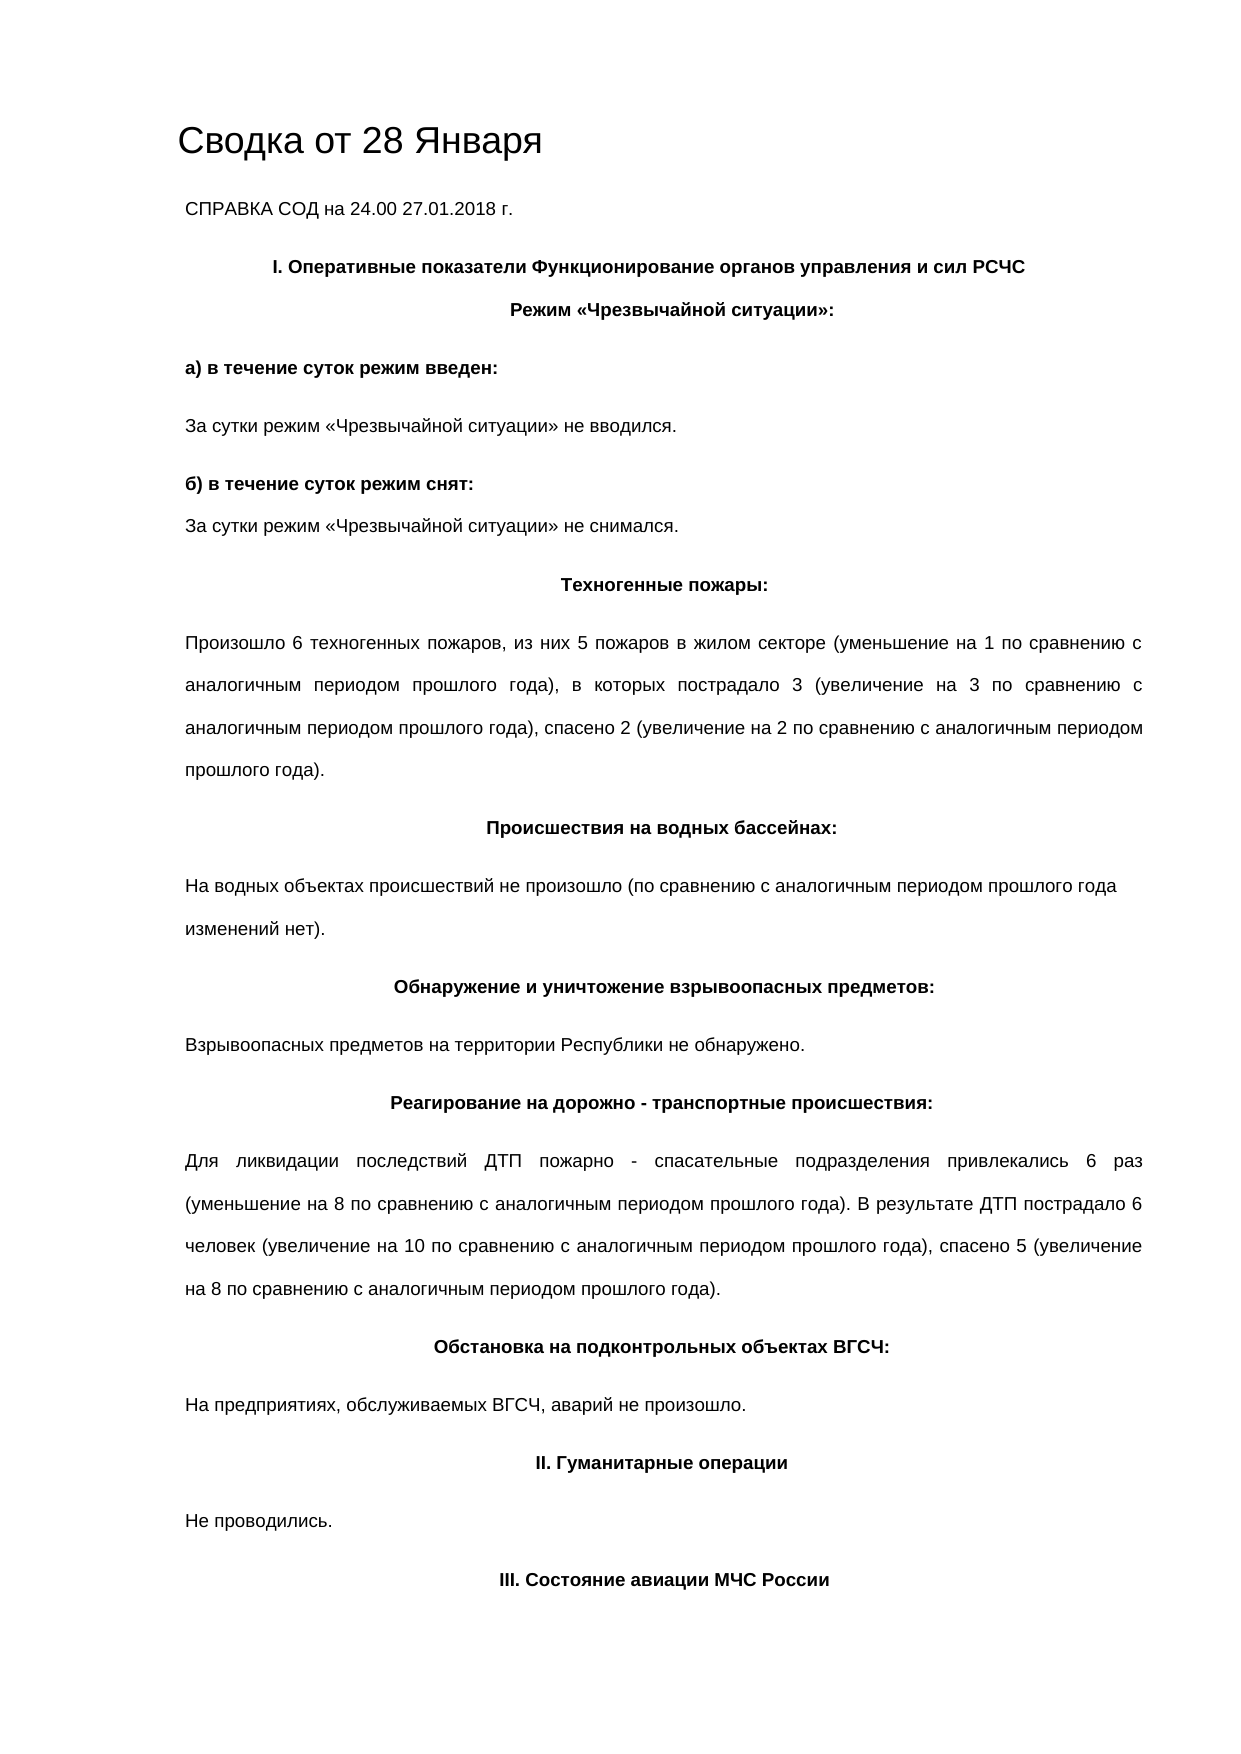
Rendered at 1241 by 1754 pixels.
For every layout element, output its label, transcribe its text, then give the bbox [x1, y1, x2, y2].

text Обнаружение и уничтожение взрывоопасных предметов: [185, 955, 1144, 997]
text За сутки режим «Чрезвычайной ситуации» не вводился. [185, 394, 1144, 436]
text II. Гуманитарные операции [185, 1431, 1144, 1474]
subtitle Сводка от 28 Января [177, 118, 1152, 161]
text Не проводились. [185, 1489, 1144, 1532]
text На предприятиях, обслуживаемых ВГСЧ, аварий не произошло. [185, 1373, 1144, 1416]
text Обстановка на подконтрольных объектах ВГСЧ: [185, 1315, 1144, 1357]
text III. Состояние авиации МЧС России [185, 1547, 1144, 1590]
text I. Оперативные показатели Функционирование органов управления и сил РСЧС Режим «Чрезвычайной ситуации»: [185, 235, 1144, 320]
text Для ликвидации последствий ДТП пожарно - спасательные подразделения привлекались 6 раз (уменьшение на 8 по сравнению с аналогичным периодом прошлого года). В результате ДТП пострадало 6 человек (увеличение на 10 по сравнению с аналогичным периодом прошлого года), спасено 5 (увеличение на 8 по сравнению с аналогичным периодом прошлого года). [185, 1129, 1144, 1299]
text Взрывоопасных предметов на территории Республики не обнаружено. [185, 1013, 1144, 1056]
text Реагирование на дорожно - транспортные происшествия: [185, 1071, 1144, 1114]
text Техногенные пожары: [185, 552, 1144, 595]
text Происшествия на водных бассейнах: [185, 796, 1144, 839]
text СПРАВКА СОД на 24.00 27.01.2018 г. [185, 177, 1144, 219]
text а) в течение суток режим введен: [185, 336, 1144, 378]
text На водных объектах происшествий не произошло (по сравнению с аналогичным периодом прошлого года изменений нет). [185, 854, 1144, 939]
text Произошло 6 техногенных пожаров, из них 5 пожаров в жилом секторе (уменьшение на 1 по сравнению с аналогичным периодом прошлого года), в которых пострадало 3 (увеличение на 3 по сравнению с аналогичным периодом прошлого года), спасено 2 (увеличение на 2 по сравнению с аналогичным периодом прошлого года). [185, 611, 1144, 781]
text б) в течение суток режим снят: За сутки режим «Чрезвычайной ситуации» не снимался. [185, 452, 1144, 537]
